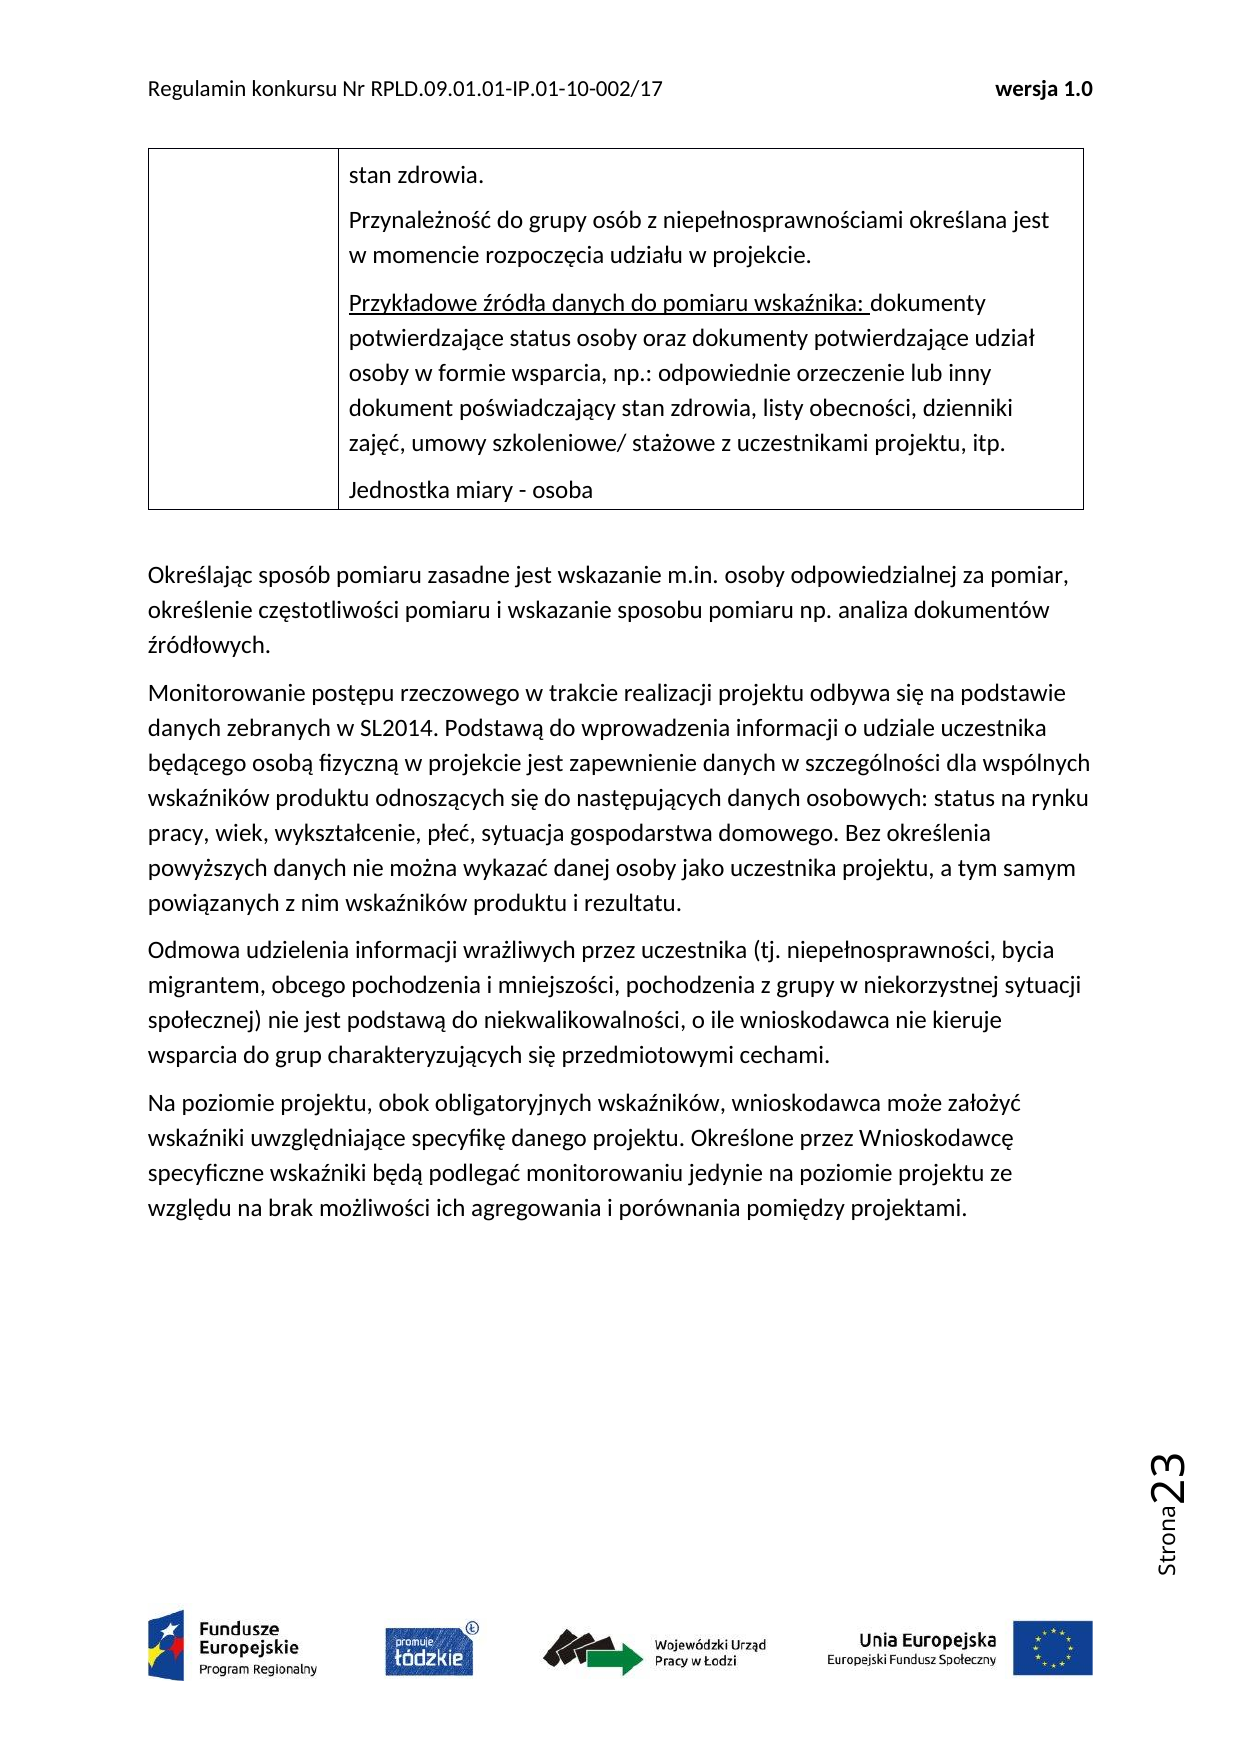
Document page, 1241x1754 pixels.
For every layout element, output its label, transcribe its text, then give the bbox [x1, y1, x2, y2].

text Określając sposób pomiaru zasadne jest wskazanie m.in. osoby odpowiedzialnej za pomiar, określenie częstotliwości pomiaru i wskazanie sposobu pomiaru np. analiza dokumentów źródłowych. [148, 559, 1092, 660]
text Odmowa udzielenia informacji wrażliwych przez uczestnika (tj. niepełnosprawności, bycia migrantem, obcego pochodzenia i mniejszości, pochodzenia z grupy w niekorzystnej sytuacji społecznej) nie jest podstawą do niekwalikowalności, o ile wnioskodawca nie kieruje wsparcia do grup charakteryzujących się przedmiotowymi cechami. [148, 934, 1092, 1070]
text Na poziomie projektu, obok obligatoryjnych wskaźników, wnioskodawca może założyć wskaźniki uwzględniające specyfikę danego projektu. Określone przez Wnioskodawcę specyficzne wskaźniki będą podlegać monitorowaniu jedynie na poziomie projektu ze względu na brak możliwości ich agregowania i porównania pomiędzy projektami. [148, 1087, 1092, 1223]
picture [147, 1603, 1093, 1681]
text Monitorowanie postępu rzeczowego w trakcie realizacji projektu odbywa się na podstawie danych zebranych w SL2014. Podstawą do wprowadzenia informacji o udziale uczestnika będącego osobą fizyczną w projekcie jest zapewnienie danych w szczególności dla wspólnych wskaźników produktu odnoszących się do następujących danych osobowych: status na rynku pracy, wiek, wykształcenie, płeć, sytuacja gospodarstwa domowego. Bez określenia powyższych danych nie można wykazać danej osoby jako uczestnika projektu, a tym samym powiązanych z nim wskaźników produktu i rezultatu. [148, 677, 1092, 918]
